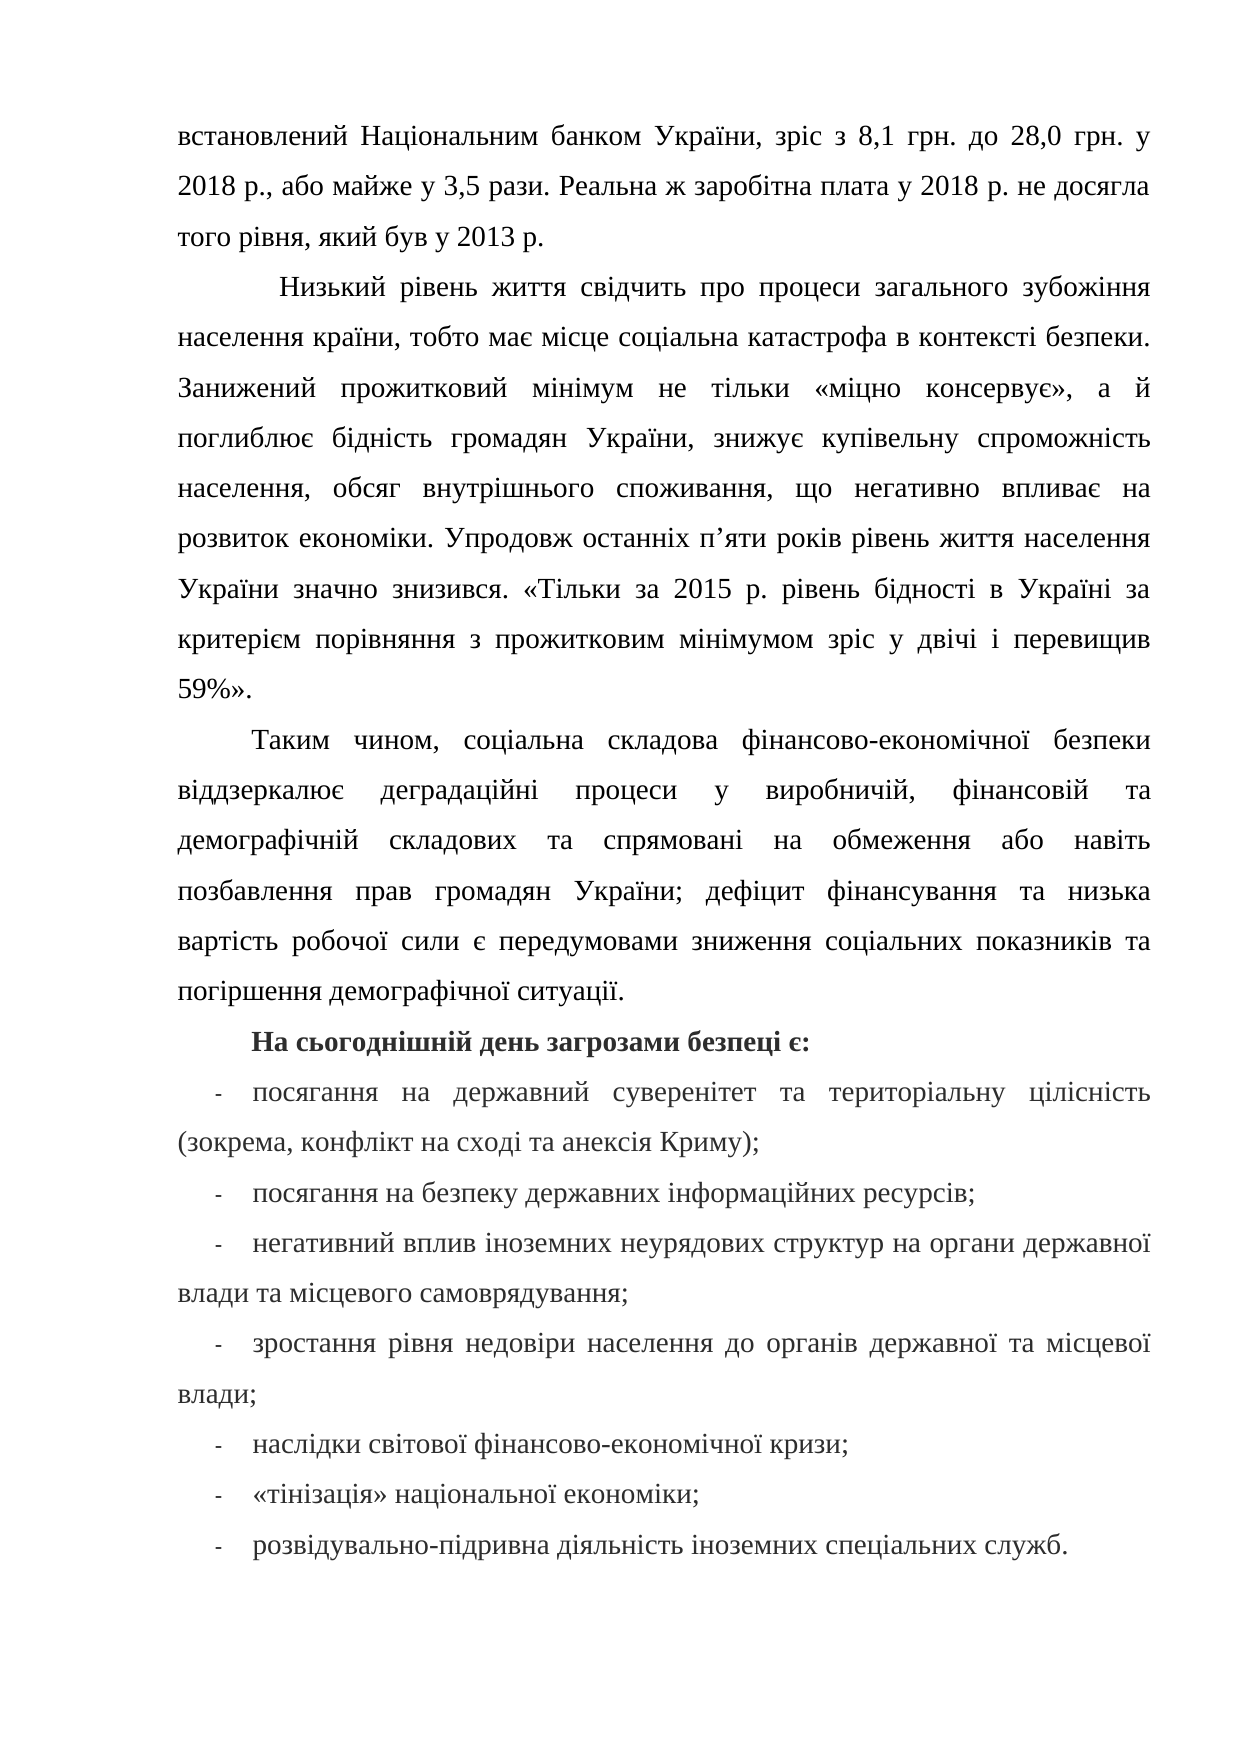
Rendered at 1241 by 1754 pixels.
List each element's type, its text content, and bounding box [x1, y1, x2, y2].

list посягання на безпеку державних інформаційних ресурсів; [215, 1175, 1152, 1208]
list «тінізація» національної економіки; [215, 1477, 1152, 1510]
text На сьогоднішній день загрозами безпеці є: [177, 1024, 1152, 1057]
list розвідувально-підривна діяльність іноземних спеціальних служб. [215, 1527, 1152, 1560]
list зростання рівня недовіри населення до органів державної та місцевої влади; [177, 1326, 1152, 1409]
text Низький рівень життя свідчить про процеси загального зубожіння населення країни, тобто має місце соціальна катастрофа в контексті безпеки. Занижений прожитковий мінімум не тільки «міцно консервує», а й поглиблює бідність громадян України, знижує купівельну спроможність населення, обсяг внутрішнього споживання, що негативно впливає на розвиток економіки. Упродовж останніх п’яти років рівень життя населення України значно знизився. «Тільки за 2015 р. рівень бідності в Україні за критерієм порівняння з прожитковим мінімумом зріс у двічі і перевищив 59%». [177, 269, 1152, 705]
list негативний вплив іноземних неурядових структур на органи державної влади та місцевого самоврядування; [177, 1225, 1152, 1309]
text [177, 118, 1152, 252]
list посягання на державний суверенітет та територіальну цілісність (зокрема, конфлікт на сході та анексія Криму); [177, 1074, 1152, 1158]
text Таким чином, соціальна складова фінансово-економічної безпеки віддзеркалює деградаційні процеси у виробничій, фінансовій та демографічній складових та спрямовані на обмеження або навіть позбавлення прав громадян України; дефіцит фінансування та низька вартість робочої сили є передумовами зниження соціальних показників та погіршення демографічної ситуації. [177, 722, 1152, 1007]
list наслідки світової фінансово-економічної кризи; [215, 1426, 1152, 1460]
